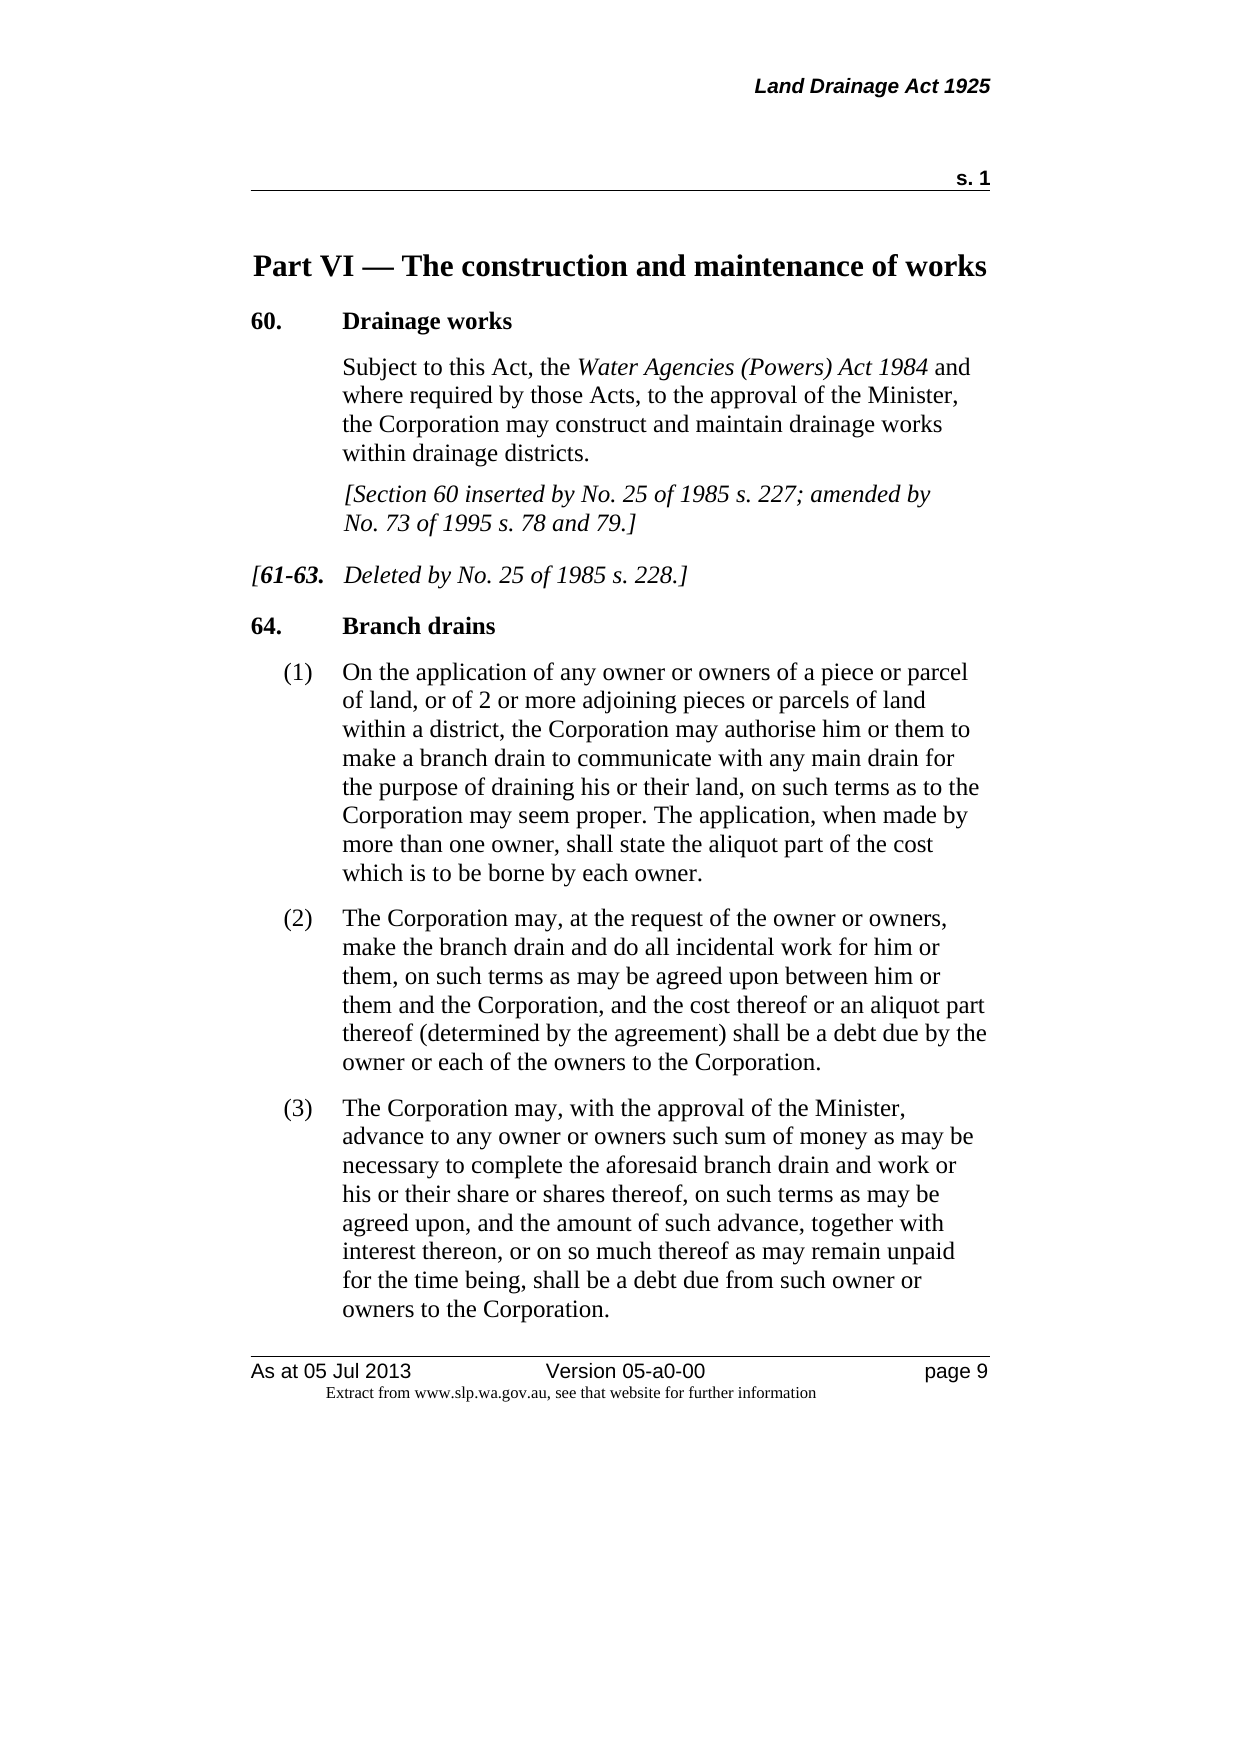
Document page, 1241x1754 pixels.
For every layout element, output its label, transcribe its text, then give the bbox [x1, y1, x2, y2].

text (3) The Corporation may, with the approval of the Minister, advance to any owner or owners such sum of money as may be necessary to complete the aforesaid branch drain and work or his or their share or shares thereof, on such terms as may be agreed upon, and the amount of such advance, together with interest thereon, or on so much thereof as may remain unpaid for the time being, shall be a debt due from such owner or owners to the Corporation. [251, 1093, 990, 1323]
text Subject to this Act, the Water Agencies (Powers) Act 1984 and where required by those Acts, to the approval of the Minister, the Corporation may construct and maintain drainage works within drainage districts. [251, 352, 990, 467]
text (1) On the application of any owner or owners of a piece or parcel of land, or of 2 or more adjoining pieces or parcels of land within a district, the Corporation may authorise him or them to make a branch drain to communicate with any main drain for the purpose of draining his or their land, on such terms as to the Corporation may seem proper. The application, when made by more than one owner, shall state the aliquot part of the cost which is to be borne by each owner. [251, 657, 990, 887]
subtitle 64. Branch drains [251, 611, 990, 640]
text (2) The Corporation may, at the request of the owner or owners, make the branch drain and do all incidental work for him or them, on such terms as may be agreed upon between him or them and the Corporation, and the cost thereof or an aliquot part thereof (determined by the agreement) shall be a debt due by the owner or each of the owners to the Corporation. [251, 903, 990, 1076]
text [Section 60 inserted by No. 25 of 1985 s. 227; amended by No. 73 of 1995 s. 78 and 79.] [251, 479, 990, 537]
subtitle 60. Drainage works [251, 306, 990, 335]
subtitle Part VI — The construction and maintenance of works [251, 247, 990, 283]
text [61-63. Deleted by No. 25 of 1985 s. 228.] [251, 560, 990, 588]
